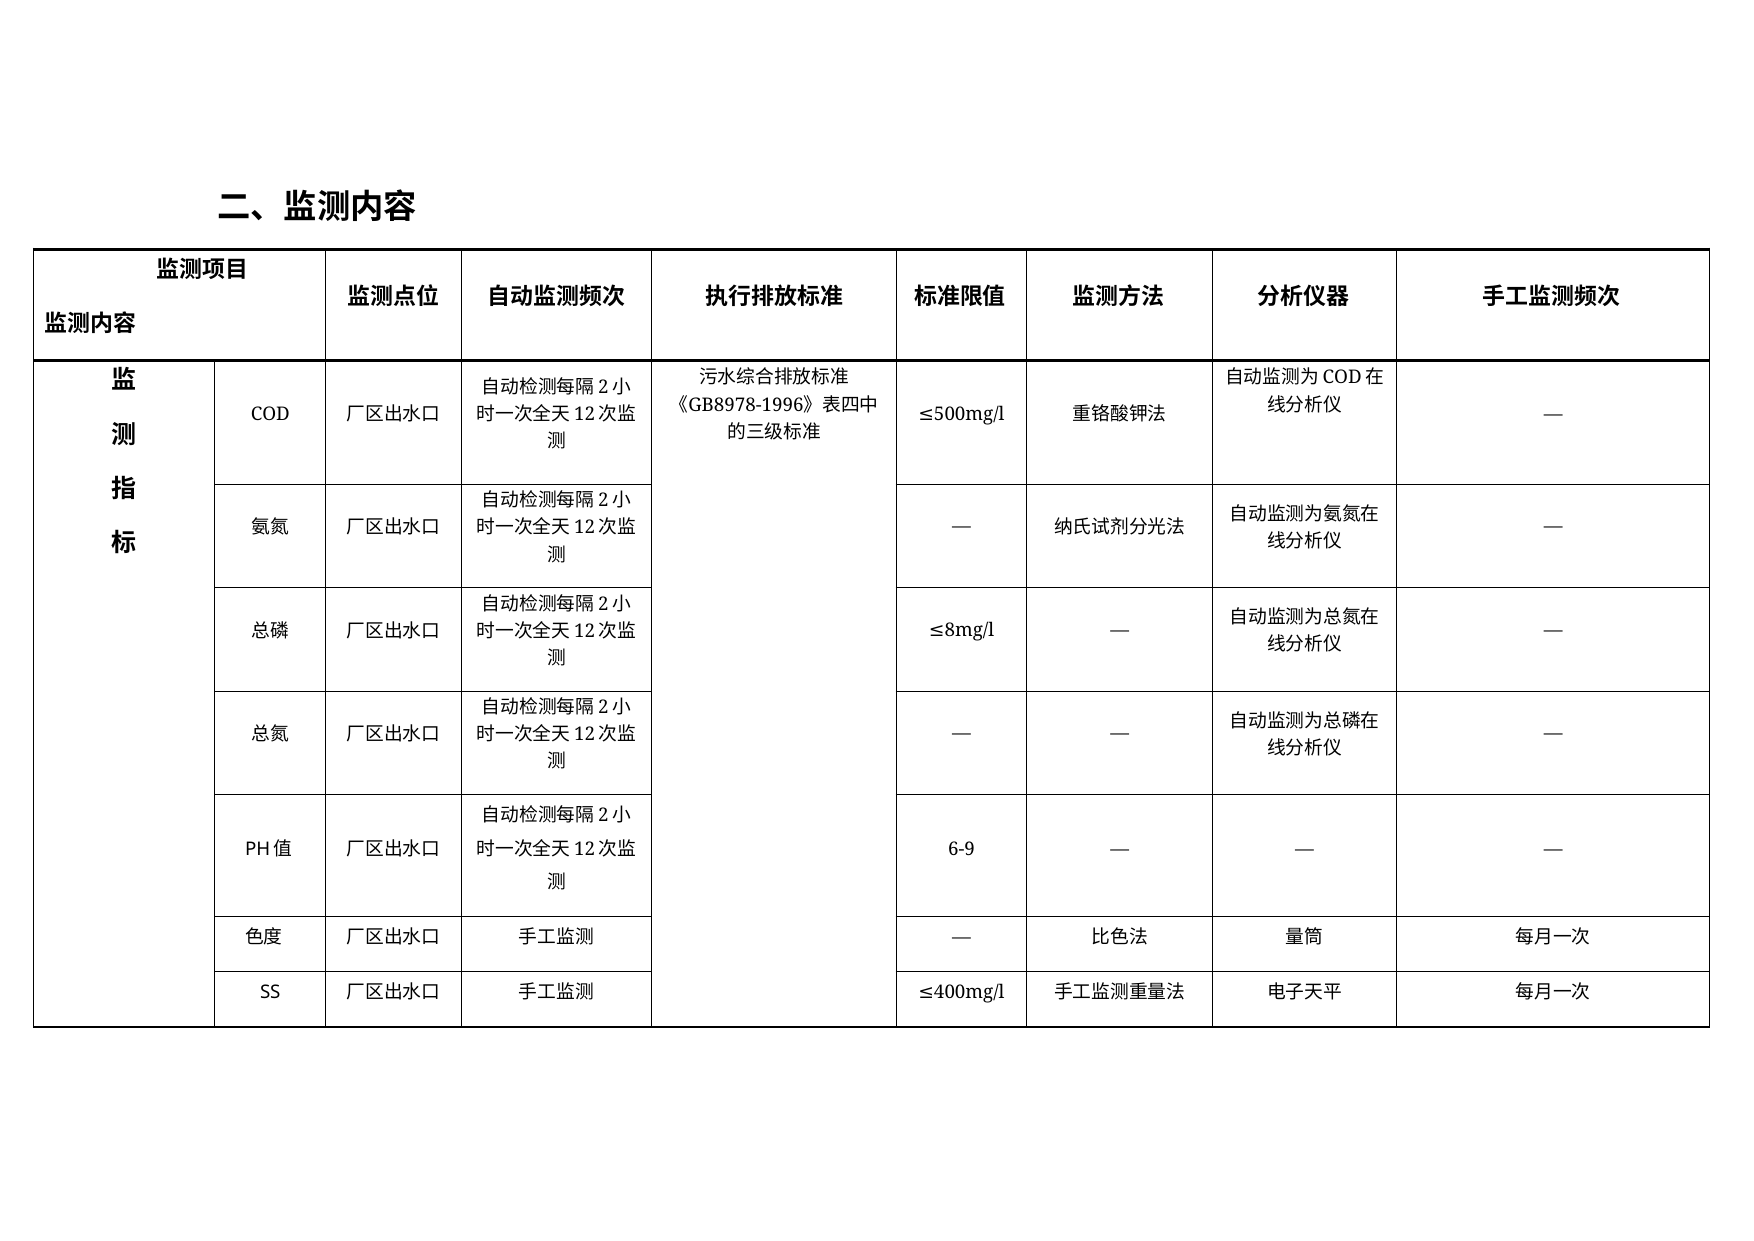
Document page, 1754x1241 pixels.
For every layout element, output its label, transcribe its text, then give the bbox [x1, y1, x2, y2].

table_cell 色度 [215, 917, 325, 971]
table_cell 自动检测每隔2小时一次全天12次监测 [462, 588, 651, 691]
table_cell 污水综合排放标准《GB8978-1996》表四中的三级标准 [652, 362, 896, 1026]
table_header 分析仪器 [1213, 251, 1396, 359]
table_header 标准限值 [897, 251, 1026, 359]
table_cell ― [897, 917, 1026, 971]
table_cell 厂区出水口 [326, 362, 461, 484]
table_cell ― [1213, 795, 1396, 916]
table_cell 纳氏试剂分光法 [1027, 485, 1212, 587]
table_cell 厂区出水口 [326, 795, 461, 916]
table_cell PH值 B OD [215, 795, 325, 916]
table_cell COD [215, 362, 325, 484]
table_cell 厂区出水口 [326, 588, 461, 691]
table_cell ― [1027, 588, 1212, 691]
table_cell 6-9 [897, 795, 1026, 916]
table_cell 手工监测 [462, 972, 651, 1026]
table_cell ― [897, 485, 1026, 587]
table_cell 电子天平 [1213, 972, 1396, 1026]
table_cell 自动监测为氨氮在线分析仪 [1213, 485, 1396, 587]
table_cell 厂区出水口 [326, 917, 461, 971]
table_cell 自动检测每隔2小时一次全天12次监测 [462, 362, 651, 484]
table_cell ― [1397, 485, 1709, 587]
table_cell 比色法 [1027, 917, 1212, 971]
table_cell ― [1027, 795, 1212, 916]
table_cell 自动检测每隔2小时一次全天12次监测 [462, 795, 651, 916]
table_cell 总氮 [215, 692, 325, 794]
table_cell 量筒 [1213, 917, 1396, 971]
table_header 执行排放标准 [652, 251, 896, 359]
table_cell ― [1397, 362, 1709, 484]
table_cell 自动检测每隔2小时一次全天12次监测 [462, 485, 651, 587]
table_cell 厂区出水口 [326, 485, 461, 587]
table_cell ― [1397, 692, 1709, 794]
table_header 监测项目 监测内容 [34, 251, 325, 359]
table_cell ― [897, 692, 1026, 794]
table_header 监测方法 [1027, 251, 1212, 359]
table_header 监测点位 [326, 251, 461, 359]
table_header 自动监测频次 [462, 251, 651, 359]
table_cell ≤8mg/l [897, 588, 1026, 691]
table_cell 手工监测 [462, 917, 651, 971]
table_cell 自动检测每隔2小时一次全天12次监测 [462, 692, 651, 794]
table_cell 每月一次 [1397, 972, 1709, 1026]
table_cell ≤400mg/l [897, 972, 1026, 1026]
table_cell 监 测 指 标 [34, 362, 214, 1026]
table_cell ― [1027, 692, 1212, 794]
table_cell 自动监测为总磷在线分析仪 [1213, 692, 1396, 794]
table_cell 氨氮 [215, 485, 325, 587]
table_cell 厂区出水口 [326, 972, 461, 1026]
table_cell 自动监测为COD在线分析仪 [1213, 362, 1396, 484]
table_cell 重铬酸钾法 [1027, 362, 1212, 484]
table_cell 每月一次 [1397, 917, 1709, 971]
table_cell ― [1397, 588, 1709, 691]
table_cell ≤500mg/l [897, 362, 1026, 484]
table_cell 总磷 [215, 588, 325, 691]
list 监测内容 [150, 187, 1604, 227]
table_cell ― [1397, 795, 1709, 916]
table_cell 自动监测为总氮在线分析仪 [1213, 588, 1396, 691]
table_header 手工监测频次 [1397, 251, 1709, 359]
table_cell SS [215, 972, 325, 1026]
table_cell 手工监测重量法 [1027, 972, 1212, 1026]
table_cell 厂区出水口 [326, 692, 461, 794]
